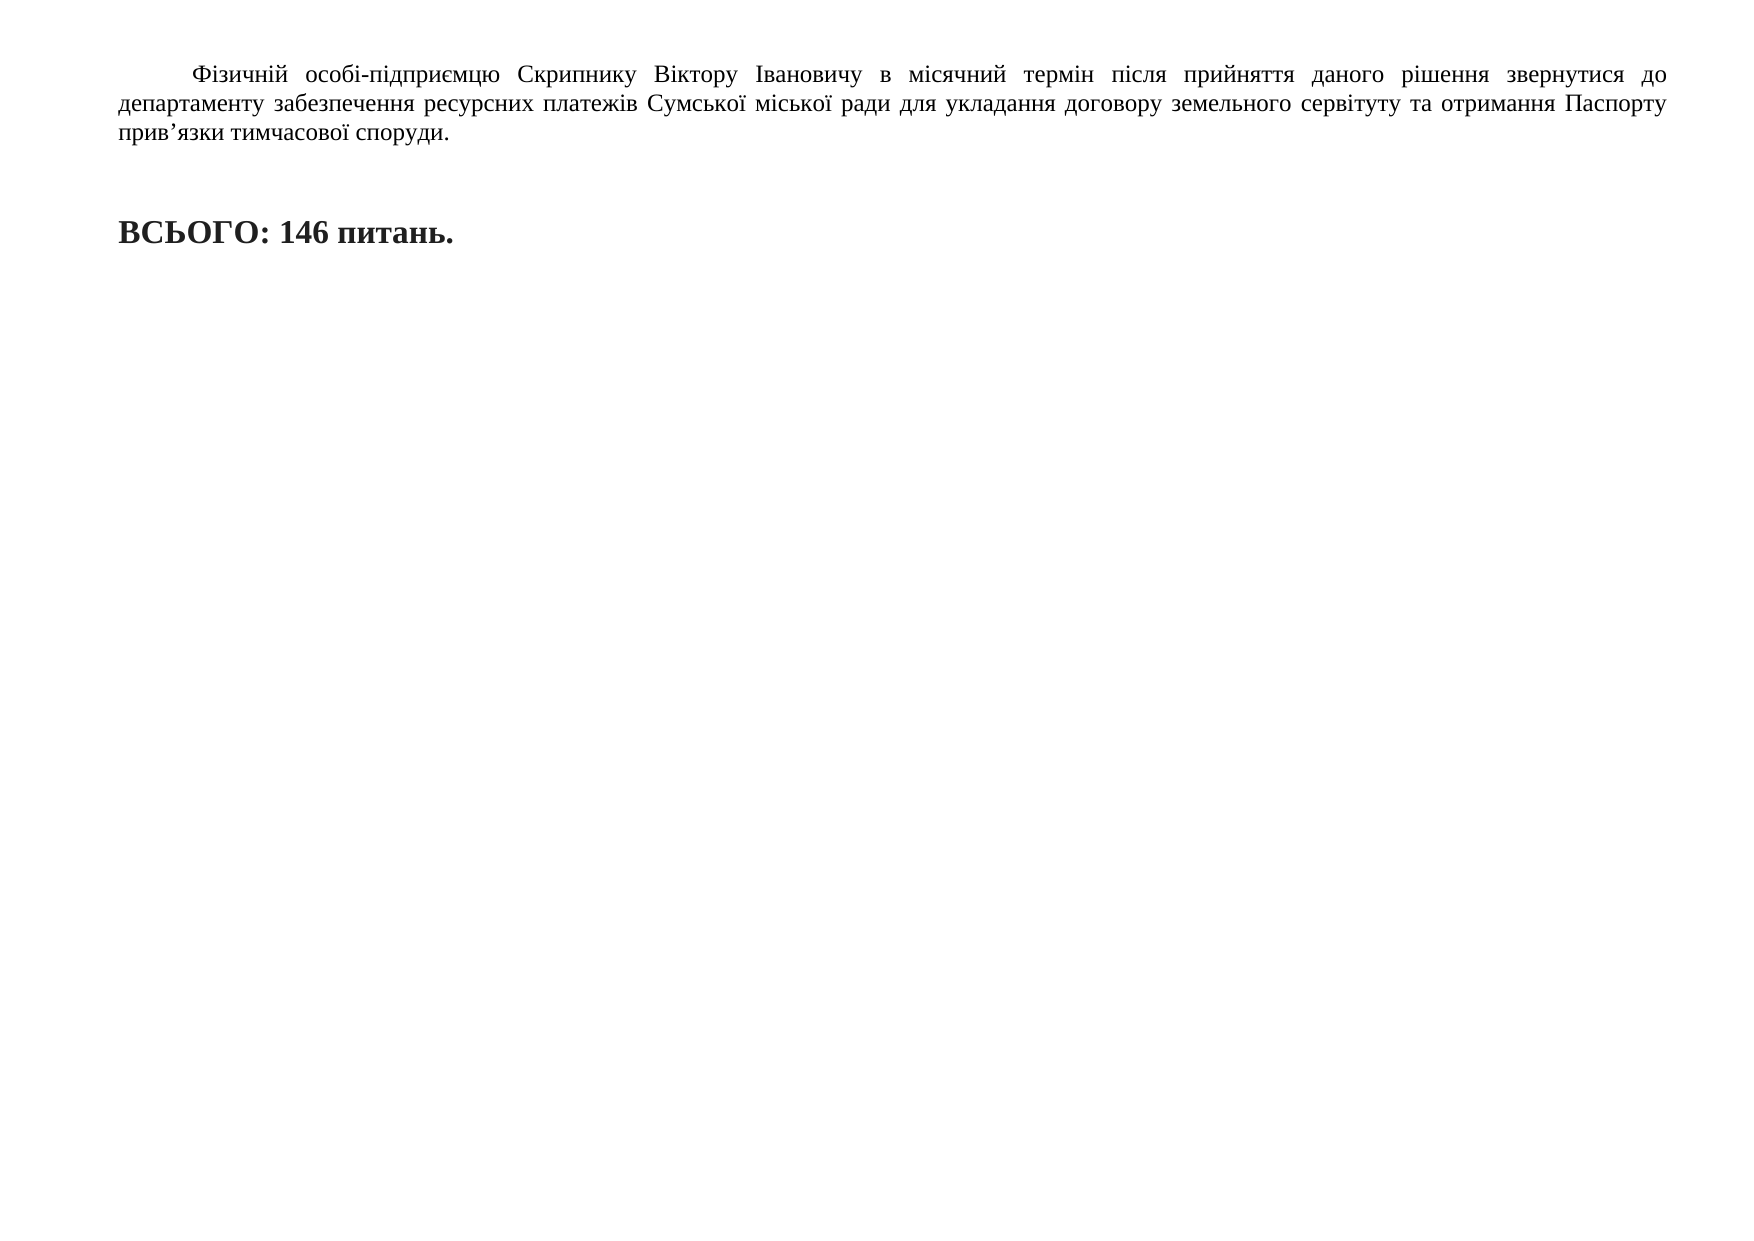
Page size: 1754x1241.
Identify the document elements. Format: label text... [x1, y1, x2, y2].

text ВСЬОГО: 146 питань. [118, 212, 1669, 251]
text Фізичній особі-підприємцю Скрипнику Віктору Івановичу в місячний термін після прийняття даного рішення звернутися до департаменту забезпечення ресурсних платежів Сумської міської ради для укладання договору земельного сервітуту та отримання Паспорту прив’язки тимчасової споруди. [118, 59, 1668, 145]
